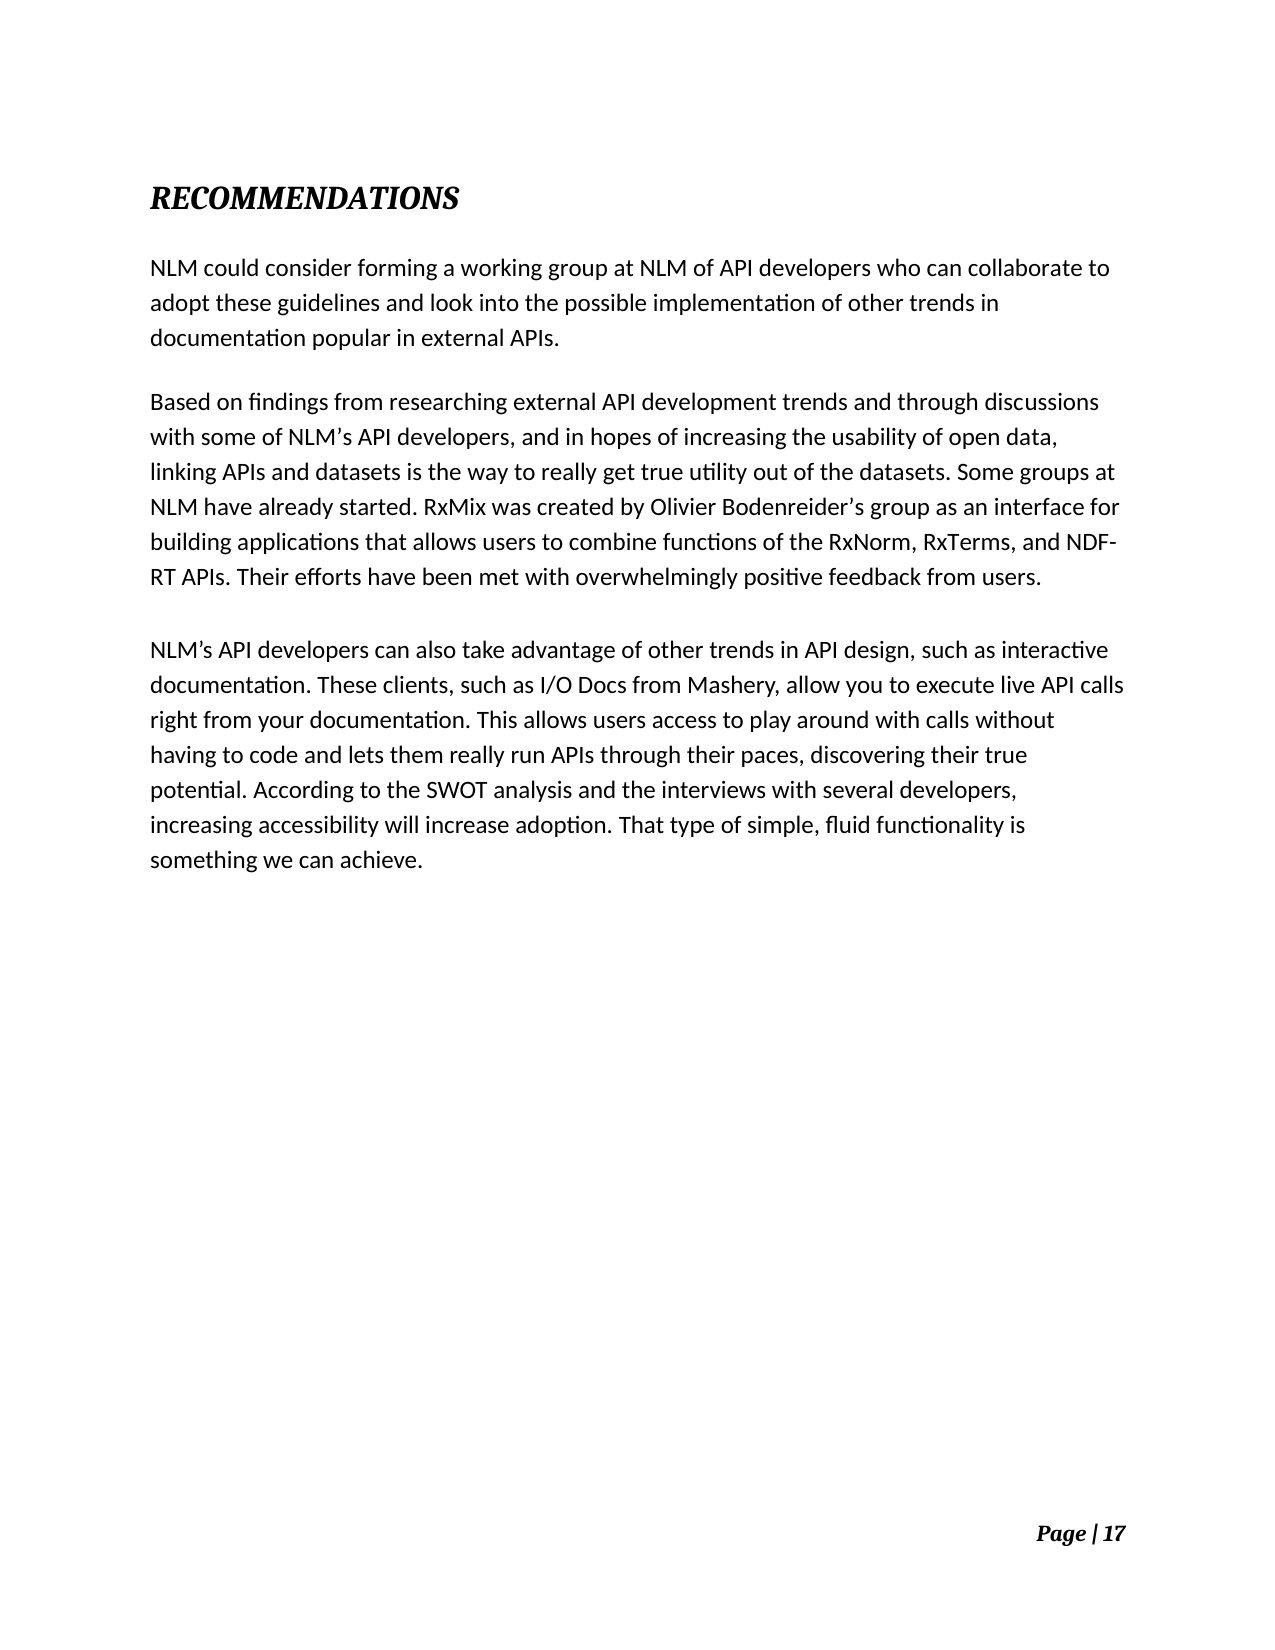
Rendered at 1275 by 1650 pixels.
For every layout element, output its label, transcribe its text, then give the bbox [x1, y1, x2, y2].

text NLM’s API developers can also take advantage of other trends in API design, such as interactive documentation. These clients, such as I/O Docs from Mashery, allow you to execute live API calls right from your documentation. This allows users access to play around with calls without having to code and lets them really run APIs through their paces, discovering their true potential. According to the SWOT analysis and the interviews with several developers, increasing accessibility will increase adoption. That type of simple, fluid functionality is something we can achieve. [150, 634, 1125, 874]
text Based on findings from researching external API development trends and through discussions with some of NLM’s API developers, and in hopes of increasing the usability of open data, linking APIs and datasets is the way to really get true utility out of the datasets. Some groups at NLM have already started. RxMix was created by Olivier Bodenreider’s group as an interface for building applications that allows users to combine functions of the RxNorm, RxTerms, and NDF-RT APIs. Their efforts have been met with overwhelmingly positive feedback from users. [150, 387, 1125, 592]
text RECOMMENDATIONS [150, 179, 1125, 217]
text NLM could consider forming a working group at NLM of API developers who can collaborate to adopt these guidelines and look into the possible implementation of other trends in documentation popular in external APIs. [150, 252, 1125, 353]
